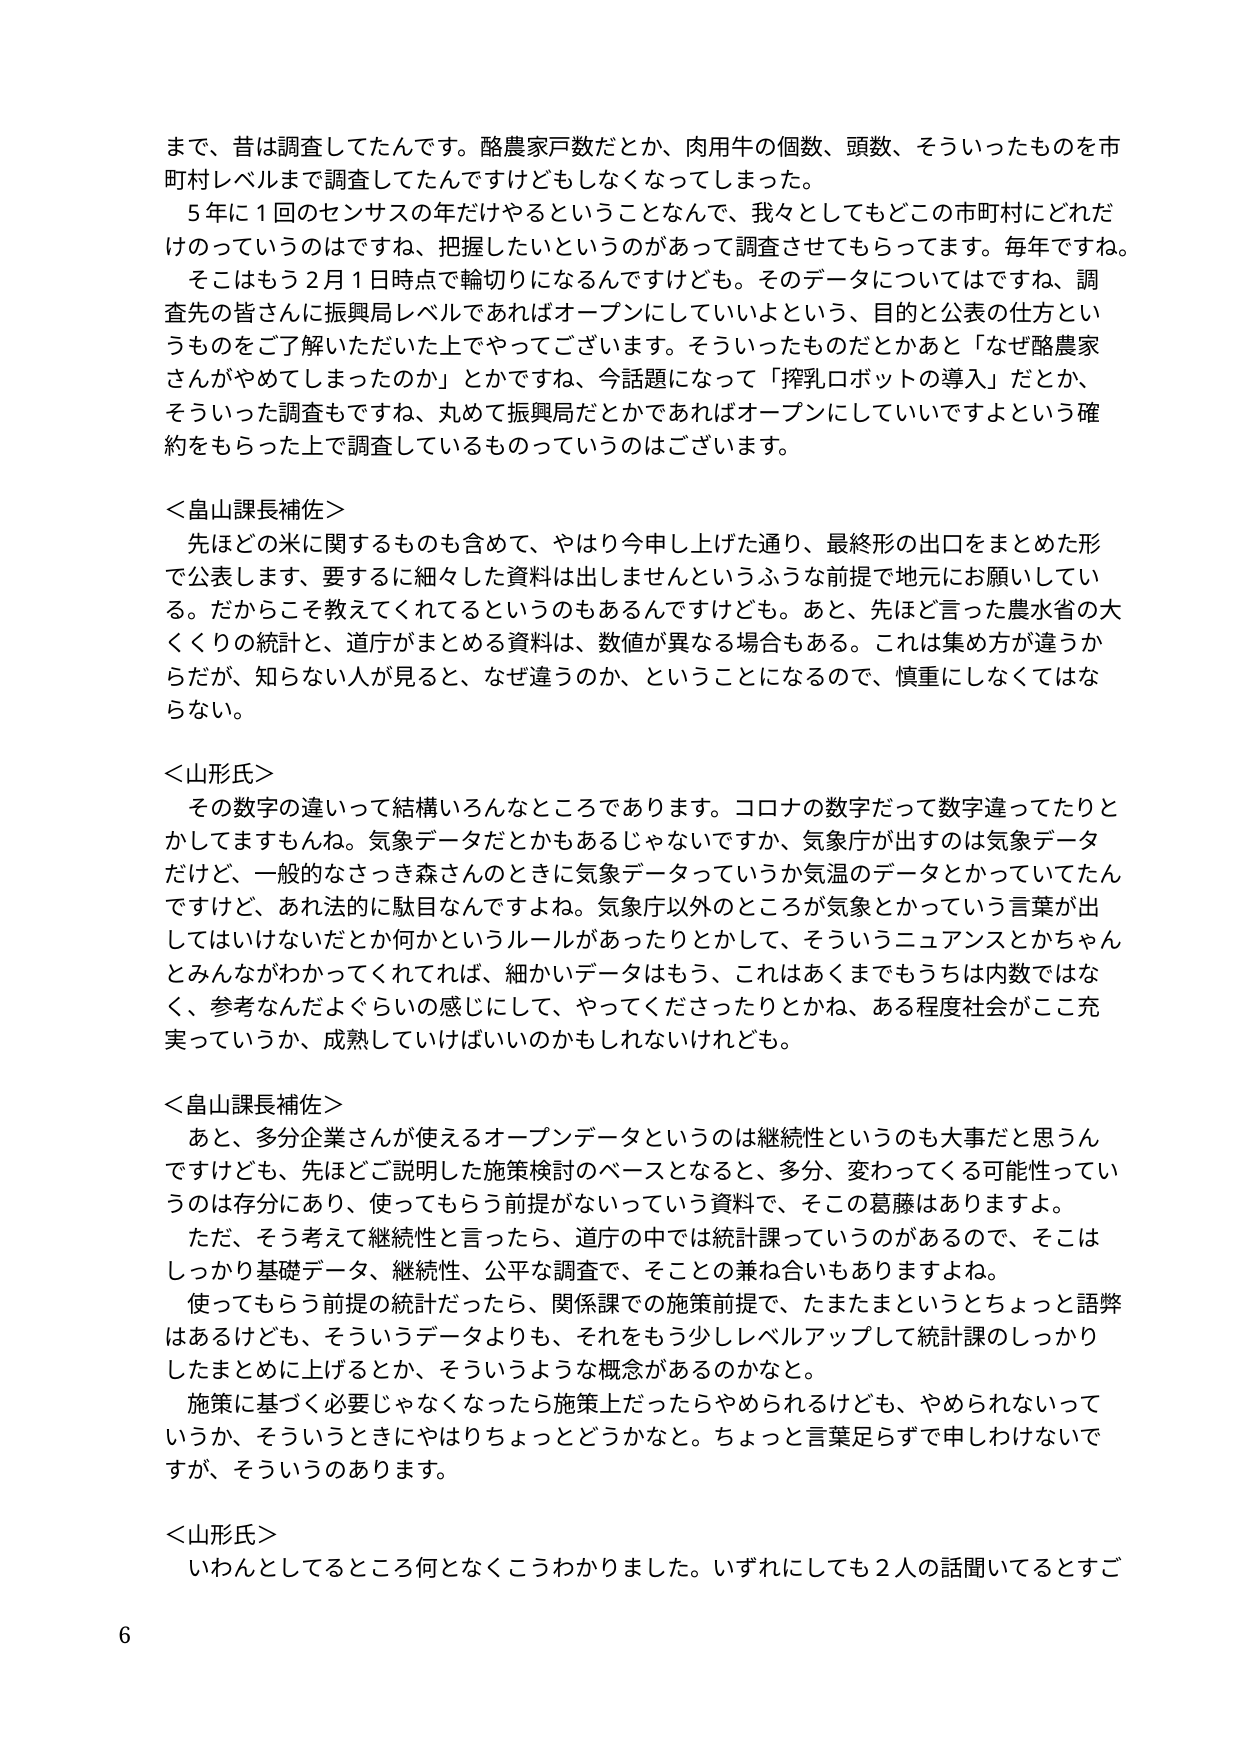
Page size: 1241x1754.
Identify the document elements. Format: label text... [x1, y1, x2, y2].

text ＜畠山課長補佐＞ [164, 492, 1122, 526]
text ＜山形氏＞ [161, 756, 1122, 789]
text ＜畠山課長補佐＞ [161, 1086, 1122, 1120]
text 5年に1回のセンサスの年だけやるということなんで、我々としてもどこの市町村にどれだけのっていうのはですね、把握したいというのがあって調査させてもらってます。毎年ですね。 [164, 195, 1122, 262]
text そこはもう2月1日時点で輪切りになるんですけども。そのデータについてはですね、調査先の皆さんに振興局レベルであればオープンにしていいよという、目的と公表の仕方というものをご了解いただいた上でやってございます。そういったものだとかあと「なぜ酪農家さんがやめてしまったのか」とかですね、今話題になって「搾乳ロボットの導入」だとか、そういった調査もですね、丸めて振興局だとかであればオープンにしていいですよという確約をもらった上で調査しているものっていうのはございます。 [164, 262, 1122, 461]
text 使ってもらう前提の統計だったら、関係課での施策前提で、たまたまというとちょっと語弊はあるけども、そういうデータよりも、それをもう少しレベルアップして統計課のしっかりしたまとめに上げるとか、そういうような概念があるのかなと。 [164, 1286, 1122, 1386]
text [164, 128, 1122, 195]
text あと、多分企業さんが使えるオープンデータというのは継続性というのも大事だと思うんですけども、先ほどご説明した施策検討のベースとなると、多分、変わってくる可能性っていうのは存分にあり、使ってもらう前提がないっていう資料で、そこの葛藤はありますよ。 [164, 1120, 1122, 1219]
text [164, 1550, 1122, 1583]
text その数字の違いって結構いろんなところであります。コロナの数字だって数字違ってたりとかしてますもんね。気象データだとかもあるじゃないですか、気象庁が出すのは気象データだけど、一般的なさっき森さんのときに気象データっていうか気温のデータとかっていてたんですけど、あれ法的に駄目なんですよね。気象庁以外のところが気象とかっていう言葉が出してはいけないだとか何かというルールがあったりとかして、そういうニュアンスとかちゃんとみんながわかってくれてれば、細かいデータはもう、これはあくまでもうちは内数ではなく、参考なんだよぐらいの感じにして、やってくださったりとかね、ある程度社会がここ充実っていうか、成熟していけばいいのかもしれないけれども。 [164, 789, 1122, 1055]
text ＜山形氏＞ [164, 1516, 1122, 1550]
text ただ、そう考えて継続性と言ったら、道庁の中では統計課っていうのがあるので、そこはしっかり基礎データ、継続性、公平な調査で、そことの兼ね合いもありますよね。 [164, 1219, 1122, 1286]
text 施策に基づく必要じゃなくなったら施策上だったらやめられるけども、やめられないっていうか、そういうときにやはりちょっとどうかなと。ちょっと言葉足らずで申しわけないですが、そういうのあります。 [164, 1386, 1122, 1485]
text 先ほどの米に関するものも含めて、やはり今申し上げた通り、最終形の出口をまとめた形で公表します、要するに細々した資料は出しませんというふうな前提で地元にお願いしている。だからこそ教えてくれてるというのもあるんですけども。あと、先ほど言った農水省の大くくりの統計と、道庁がまとめる資料は、数値が異なる場合もある。これは集め方が違うからだが、知らない人が見ると、なぜ違うのか、ということになるので、慎重にしなくてはならない。 [164, 526, 1122, 725]
